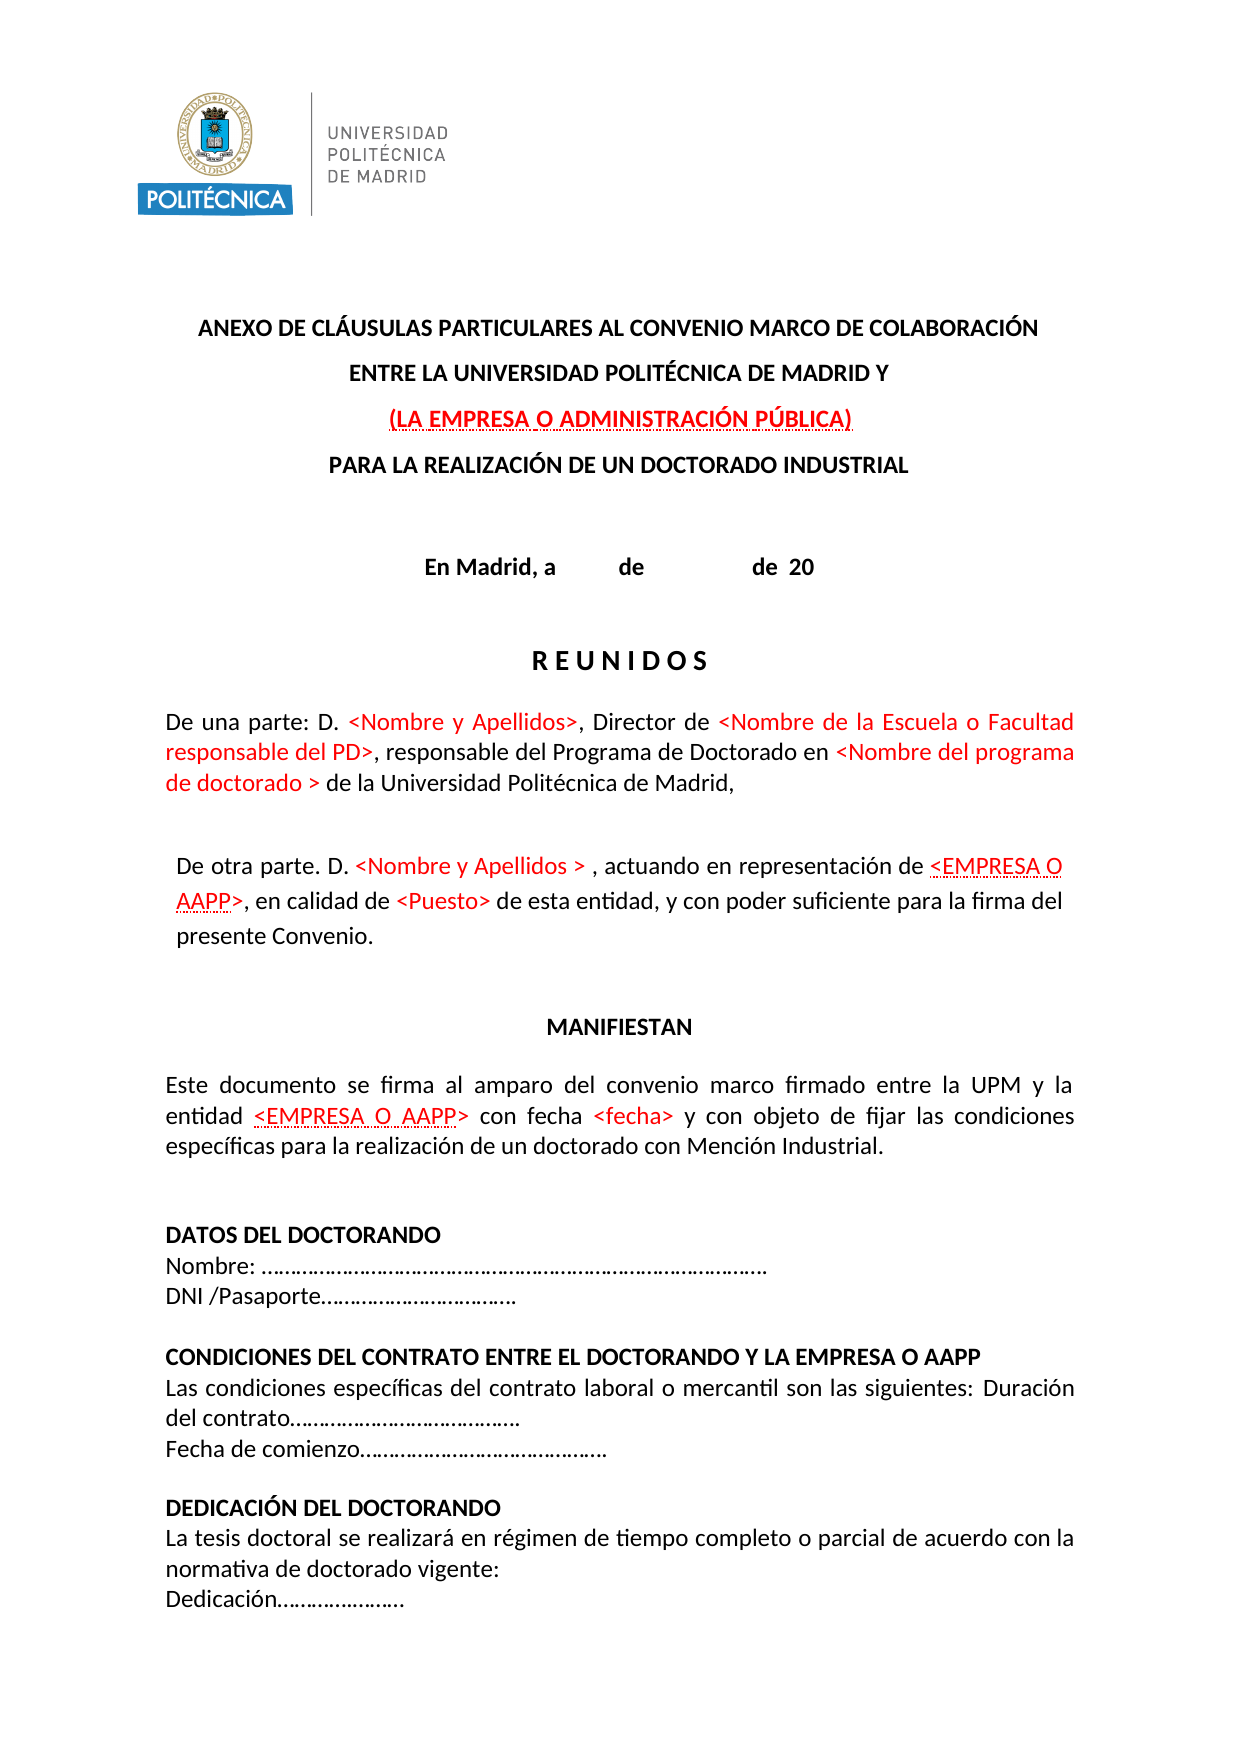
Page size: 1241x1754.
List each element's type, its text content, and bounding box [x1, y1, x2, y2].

picture [117, 67, 490, 241]
text (LA EMPRESA O ADMINISTRACIÓN PÚBLICA) PARA LA REALIZACIÓN DE UN DOCTORADO INDUSTRIAL [329, 403, 910, 479]
text La tesis doctoral se realizará en régimen de tiempo completo o parcial de acuerdo con la normativa de doctorado vigente: [165, 1522, 1075, 1583]
subtitle R E U N I D O S [368, 642, 870, 678]
text DNI /Pasaporte……………………………. [165, 1281, 1075, 1311]
text Fecha de comienzo……………………………………. [165, 1433, 1075, 1464]
text Dedicación………….……… [165, 1583, 1075, 1614]
text De una parte: D. <Nombre y Apellidos>, Director de <Nombre de la Escuela o Facultad responsable del PD>, responsable del Programa de Doctorado en <Nombre del programa de doctorado > de la Universidad Politécnica de Madrid, [165, 706, 1075, 798]
text DEDICACIÓN DEL DOCTORANDO [165, 1492, 1075, 1522]
subtitle MANIFIESTAN [369, 1011, 870, 1041]
text Las condiciones específicas del contrato laboral o mercantil son las siguientes: Duración del contrato…………………………………. [165, 1372, 1075, 1433]
text CONDICIONES DEL CONTRATO ENTRE EL DOCTORANDO Y LA EMPRESA O AAPP [165, 1342, 1075, 1372]
text De otra parte. D. <Nombre y Apellidos > , actuando en representación de <EMPRESA O AAPP>, en calidad de <Puesto> de esta entidad, y con poder suficiente para la firma del presente Convenio. [176, 850, 1062, 950]
subtitle ANEXO DE CLÁUSULAS PARTICULARES AL CONVENIO MARCO DE COLABORACIÓN ENTRE LA UNIVERSIDAD POLITÉCNICA DE MADRID Y [198, 312, 1041, 388]
text Este documento se firma al amparo del convenio marco firmado entre la UPM y la entidad <EMPRESA O AAPP> con fecha <fecha> y con objeto de fijar las condiciones específicas para la realización de un doctorado con Mención Industrial. [165, 1069, 1075, 1161]
text DATOS DEL DOCTORANDO [165, 1219, 1075, 1250]
text En Madrid, a de de 20 [165, 551, 1073, 581]
text Nombre: ……………………………………………………………………………. [165, 1250, 1075, 1281]
